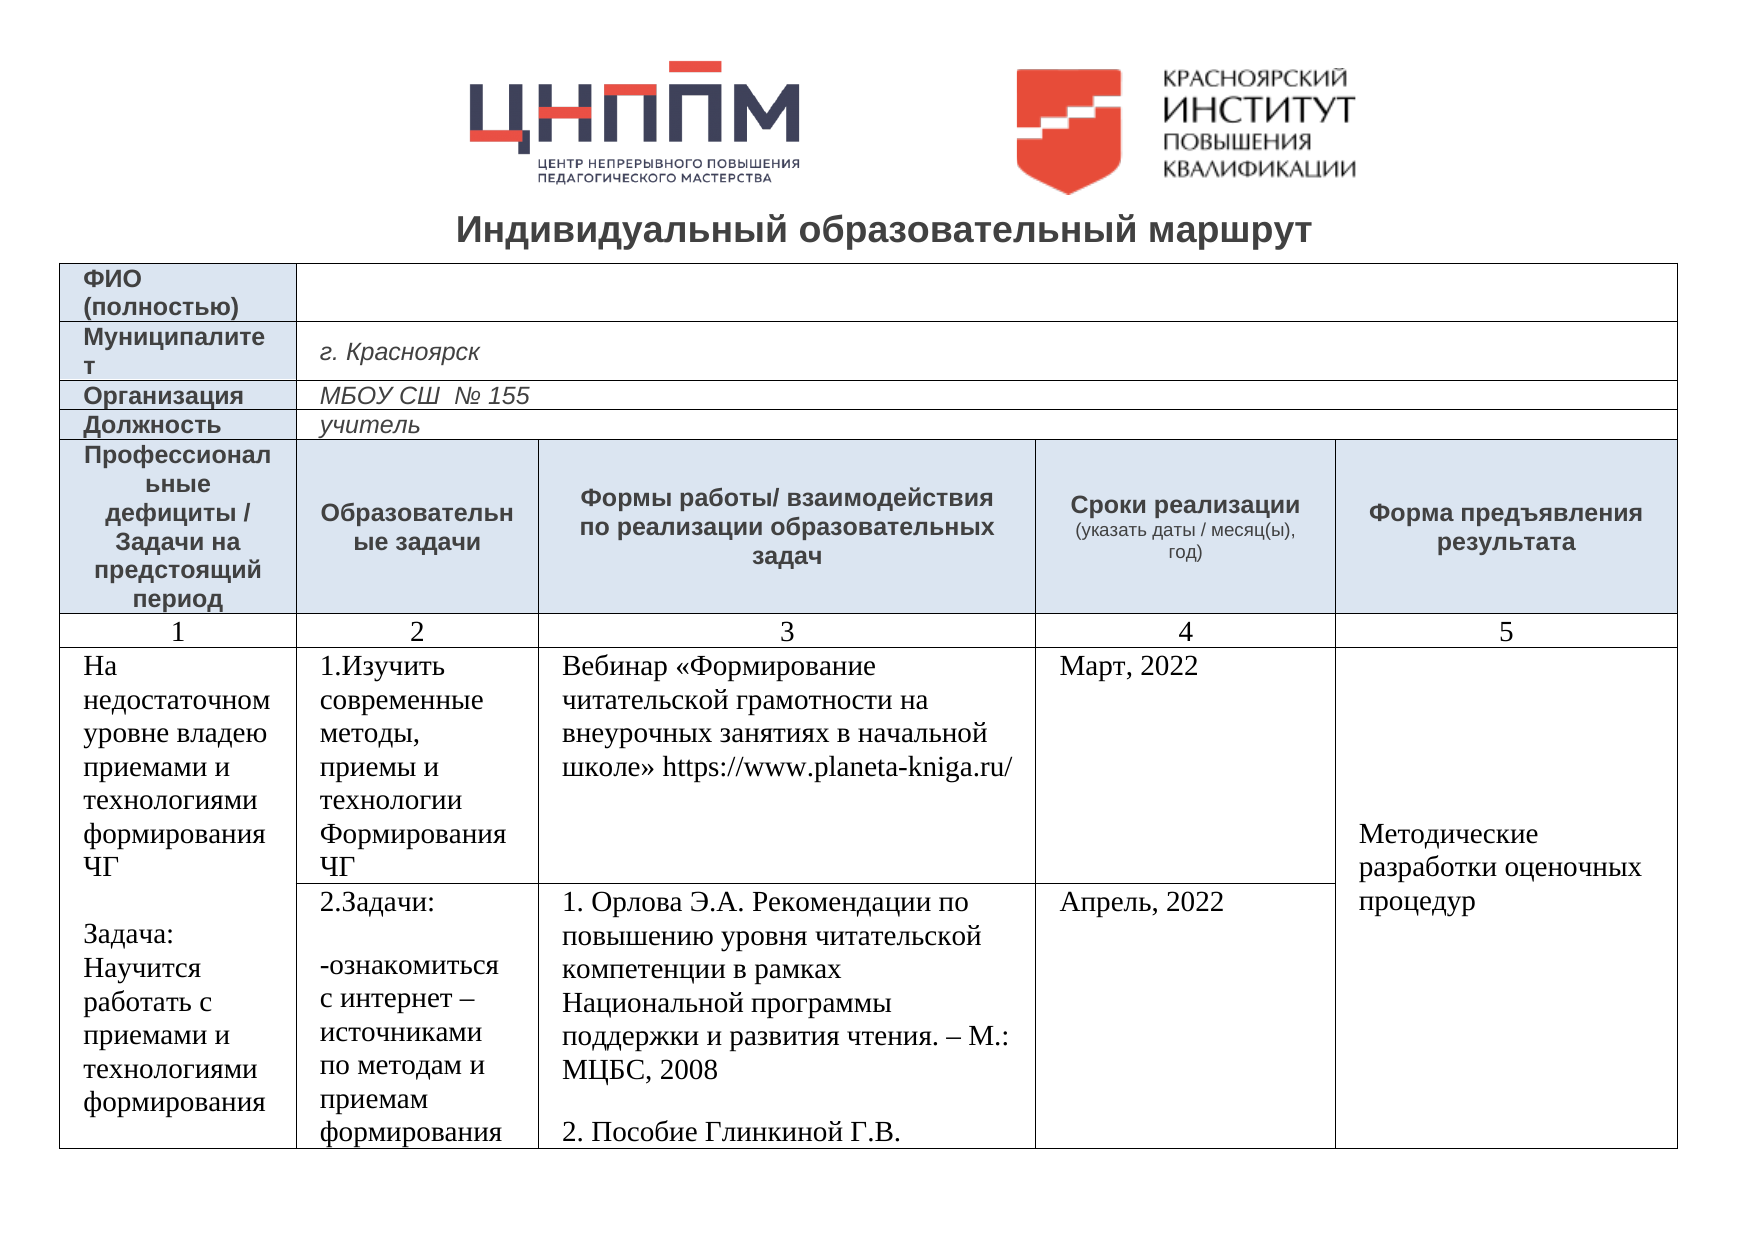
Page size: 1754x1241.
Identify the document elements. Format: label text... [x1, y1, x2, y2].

table_cell Образовательные задачи [297, 440, 538, 613]
table_cell На недостаточном уровне владею приемами и технологиями формирования ЧГ Задача: Научится работать с приемами и технологиями формирования ЧГ на уроках и внеурочных занятиях [60, 648, 296, 1148]
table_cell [297, 884, 538, 1148]
table_cell МБОУ СШ № 155 [297, 381, 1677, 409]
table_cell 3 [539, 614, 1035, 647]
table_header [297, 264, 1677, 321]
table_cell 2 [297, 614, 538, 647]
table_cell Должность [60, 410, 296, 439]
table_cell Апрель, 2022 [1036, 884, 1335, 1148]
table_header ФИО (полностью) [60, 264, 296, 321]
table_cell Вебинар «Формирование читательской грамотности на внеурочных занятиях в начальной школе» https://www.planeta-kniga.ru/ [539, 648, 1035, 883]
table_cell учитель [297, 410, 1677, 439]
table_cell Методические разработки оценочных процедур Выступление на ШМО В виде конспектов и методических разработок [1336, 648, 1677, 1148]
picture [413, 44, 831, 195]
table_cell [539, 884, 1035, 1148]
table_cell Сроки реализации (указать даты / месяц(ы), год) [1036, 440, 1335, 613]
table_cell Формы работы/ взаимодействия по реализации образовательных задач [539, 440, 1035, 613]
table_cell Профессиональные дефициты / Задачи на предстоящий период [60, 440, 296, 613]
table_cell Муниципалитет [60, 322, 296, 379]
table_cell 4 [1036, 614, 1335, 647]
table_cell 5 [1336, 614, 1677, 647]
table_cell Организация [60, 381, 296, 409]
text Индивидуальный образовательный маршрут [59, 207, 1709, 250]
table_cell г. Красноярск [297, 322, 1677, 379]
picture [1016, 68, 1356, 195]
table_cell Март, 2022 [1036, 648, 1335, 883]
table_cell 1 [60, 614, 296, 647]
table_cell 1.Изучить современные методы, приемы и технологии Формирования ЧГ [297, 648, 538, 883]
table_cell Форма предъявления результата [1336, 440, 1677, 613]
